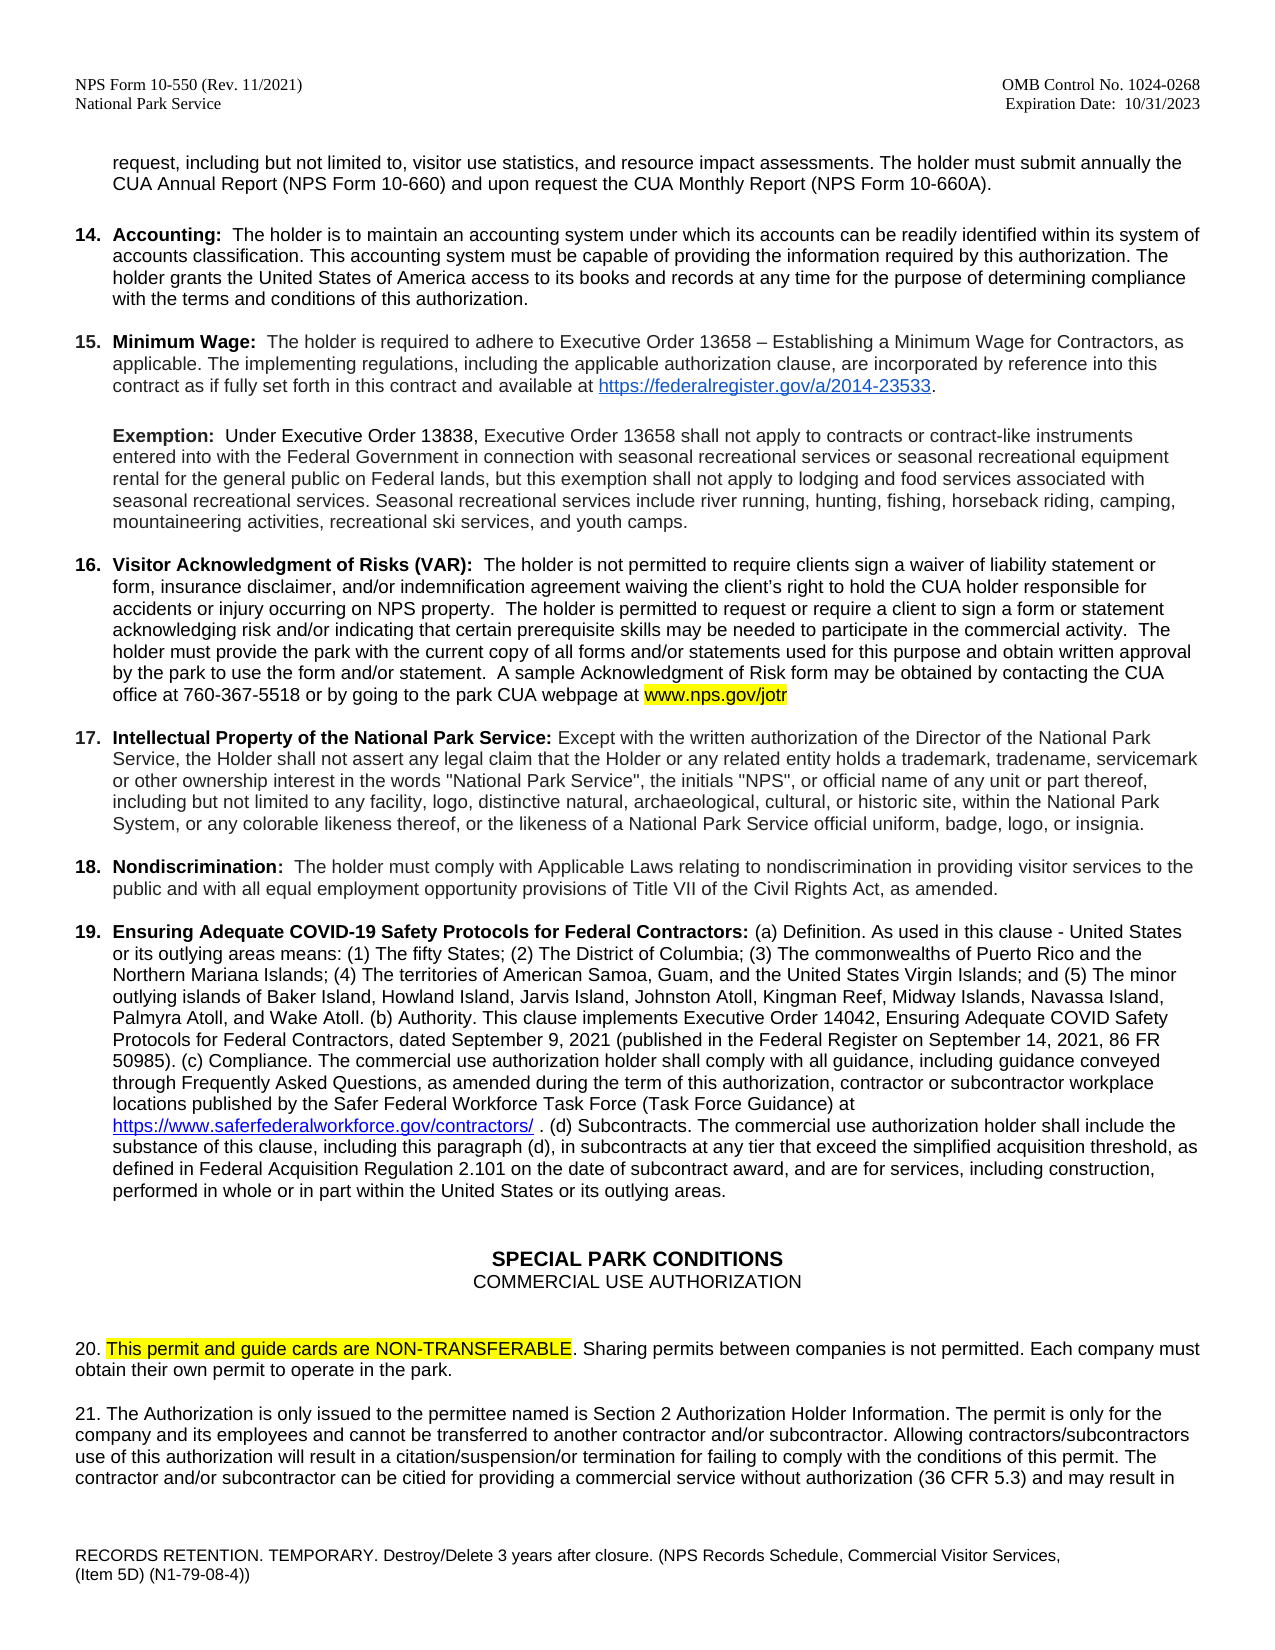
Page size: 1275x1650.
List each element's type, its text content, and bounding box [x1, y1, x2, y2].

list Visitor Acknowledgment of Risks (VAR): The holder is not permitted to require clients sign a waiver of liability statement or form, insurance disclaimer, and/or indemnification agreement waiving the client’s right to hold the CUA holder responsible for accidents or injury occurring on NPS property. The holder is permitted to request or require a client to sign a form or statement acknowledging risk and/or indicating that certain prerequisite skills may be needed to participate in the commercial activity. The holder must provide the park with the current copy of all forms and/or statements used for this purpose and obtain written approval by the park to use the form and/or statement. A sample Acknowledgment of Risk form may be obtained by contacting the CUA office at 760-367-5518 or by going to the park CUA webpage at www.nps.gov/jotr [75, 554, 1200, 705]
list Ensuring Adequate COVID-19 Safety Protocols for Federal Contractors: (a) Definition. As used in this clause - United States or its outlying areas means: (1) The fifty States; (2) The District of Columbia; (3) The commonwealths of Puerto Rico and the Northern Mariana Islands; (4) The territories of American Samoa, Guam, and the United States Virgin Islands; and (5) The minor outlying islands of Baker Island, Howland Island, Jarvis Island, Johnston Atoll, Kingman Reef, Midway Islands, Navassa Island, Palmyra Atoll, and Wake Atoll. (b) Authority. This clause implements Executive Order 14042, Ensuring Adequate COVID Safety Protocols for Federal Contractors, dated September 9, 2021 (published in the Federal Register on September 14, 2021, 86 FR 50985). (c) Compliance. The commercial use authorization holder shall comply with all guidance, including guidance conveyed through Frequently Asked Questions, as amended during the term of this authorization, contractor or subcontractor workplace locations published by the Safer Federal Workforce Task Force (Task Force Guidance) at https://www.saferfederalworkforce.gov/contractors/ . (d) Subcontracts. The commercial use authorization holder shall include the substance of this clause, including this paragraph (d), in subcontracts at any tier that exceed the simplified acquisition threshold, as defined in Federal Acquisition Regulation 2.101 on the date of subcontract award, and are for services, including construction, performed in whole or in part within the United States or its outlying areas. [75, 921, 1200, 1201]
text 20. This permit and guide cards are NON-TRANSFERABLE. Sharing permits between companies is not permitted. Each company must obtain their own permit to operate in the park. [75, 1338, 1200, 1381]
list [75, 152, 1200, 223]
list Intellectual Property of the National Park Service: Except with the written authorization of the Director of the National Park Service, the Holder shall not assert any legal claim that the Holder or any related entity holds a trademark, tradename, servicemark or other ownership interest in the words "National Park Service", the initials "NPS", or official name of any unit or part thereof, including but not limited to any facility, logo, distinctive natural, archaeological, cultural, or historic site, within the National Park System, or any colorable likeness thereof, or the likeness of a National Park Service official uniform, badge, logo, or insignia. [75, 727, 558, 834]
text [75, 1402, 1200, 1488]
list Accounting: The holder is to maintain an accounting system under which its accounts can be readily identified within its system of accounts classification. This accounting system must be capable of providing the information required by this authorization. The holder grants the United States of America access to its books and records at any time for the purpose of determining compliance with the terms and conditions of this authorization. [75, 223, 1200, 310]
text COMMERCIAL USE AUTHORIZATION [75, 1271, 1200, 1292]
subtitle SPECIAL PARK CONDITIONS [75, 1247, 1200, 1271]
list Minimum Wage: The holder is required to adhere to Executive Order 13658 – Establishing a Minimum Wage for Contractors, as applicable. The implementing regulations, including the applicable authorization clause, are incorporated by reference into this contract as if fully set forth in this contract and available at https://federalregister.gov/a/2014-23533. [75, 331, 1200, 425]
text Exemption: Under Executive Order 13838, Executive Order 13658 shall not apply to contracts or contract-like instruments entered into with the Federal Government in connection with seasonal recreational services or seasonal recreational equipment rental for the general public on Federal lands, but this exemption shall not apply to lodging and food services associated with seasonal recreational services. Seasonal recreational services include river running, hunting, fishing, horseback riding, camping, mountaineering activities, recreational ski services, and youth camps. [112, 425, 1200, 533]
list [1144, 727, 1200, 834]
